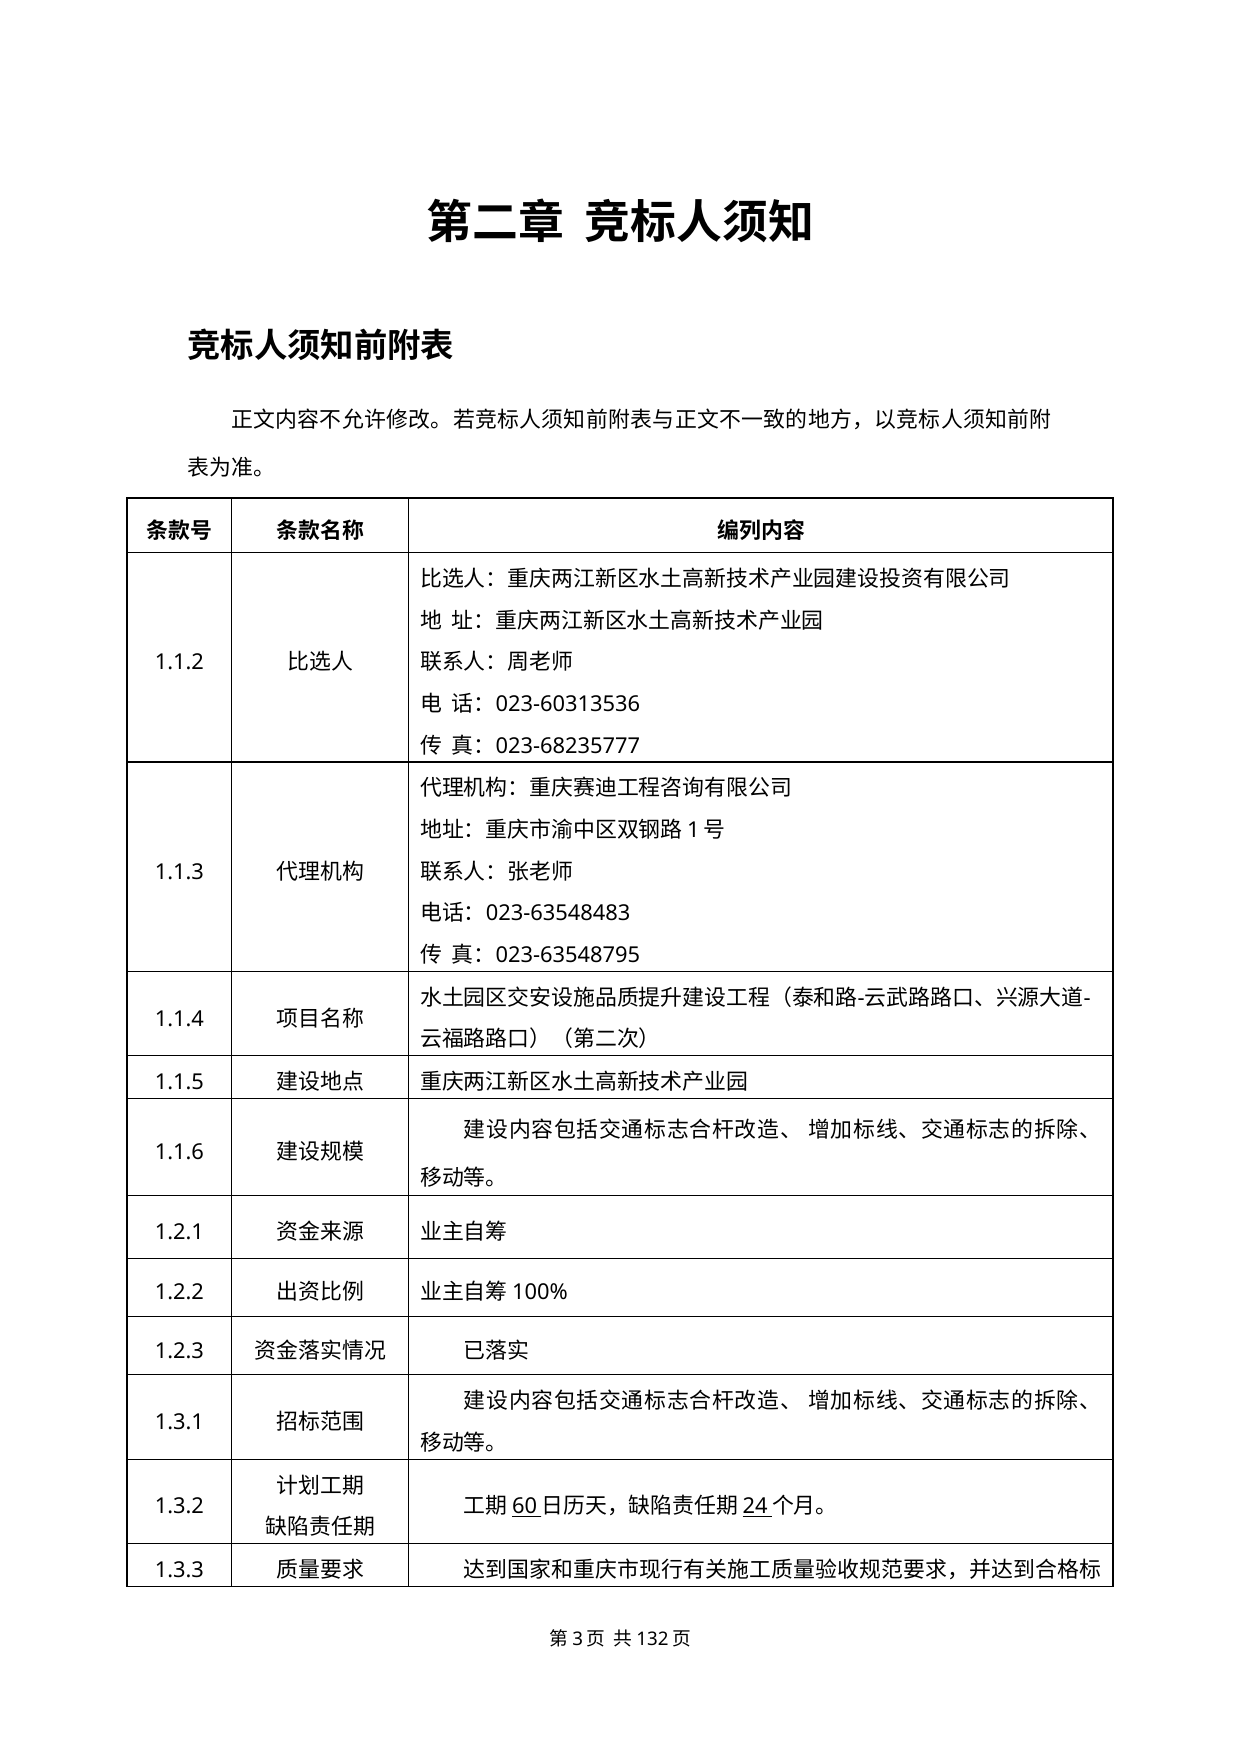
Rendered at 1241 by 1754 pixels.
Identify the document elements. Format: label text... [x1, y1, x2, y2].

table_cell 1.1.4 [128, 972, 231, 1055]
table_cell 1.3.2 [128, 1460, 231, 1543]
table_cell 代理机构：重庆赛迪工程咨询有限公司 地址：重庆市渝中区双钢路1号 联系人：张老师 电话：023-63548483 传 真：023-63548795 [409, 763, 1112, 971]
table_cell 建设内容包括交通标志合杆改造、 增加标线、交通标志的拆除、移动等。 [409, 1375, 1112, 1459]
table_cell 工期60日历天，缺陷责任期24个月。 [409, 1460, 1112, 1543]
table_cell 1.1.2 [128, 553, 231, 761]
table_cell 1.1.3 [128, 763, 231, 971]
table_cell 建设内容包括交通标志合杆改造、 增加标线、交通标志的拆除、移动等。 [409, 1099, 1112, 1195]
table_cell 1.3.1 [128, 1375, 231, 1459]
table_header 编列内容 [409, 499, 1112, 552]
table_cell 1.3.3 [128, 1544, 231, 1586]
table_cell 1.1.5 [128, 1056, 231, 1098]
subtitle 第二章 竞标人须知 [187, 185, 1053, 252]
table_cell 建设地点 [232, 1056, 408, 1098]
subtitle 竞标人须知前附表 [187, 319, 1053, 367]
table_cell 达到国家和重庆市现行有关施工质量验收规范要求，并达到合格标准。 [409, 1544, 1112, 1586]
table_cell 已落实 [409, 1317, 1112, 1374]
table_cell 1.2.3 [128, 1317, 231, 1374]
table_cell 业主自筹100% [409, 1259, 1112, 1316]
table_cell 招标范围 [232, 1375, 408, 1459]
table_cell 1.1.6 [128, 1099, 231, 1195]
table_cell 比选人 [232, 553, 408, 761]
table_cell 资金来源 [232, 1196, 408, 1258]
table_cell 业主自筹 [409, 1196, 1112, 1258]
table_cell 项目名称 [232, 972, 408, 1055]
table_cell 比选人：重庆两江新区水土高新技术产业园建设投资有限公司 地 址：重庆两江新区水土高新技术产业园 联系人：周老师 电 话：023-60313536 传 真：023-68235777 [409, 553, 1112, 761]
table_cell 水土园区交安设施品质提升建设工程（泰和路-云武路路口、兴源大道-云福路路口）（第二次） [409, 972, 1112, 1055]
table_cell 出资比例 [232, 1259, 408, 1316]
table_cell 1.2.2 [128, 1259, 231, 1316]
table_cell 质量要求 [232, 1544, 408, 1586]
table_cell 代理机构 [232, 763, 408, 971]
text 正文内容不允许修改。若竞标人须知前附表与正文不一致的地方，以竞标人须知前附表为准。 [187, 402, 1053, 481]
table_header 条款号 [128, 499, 231, 552]
table_cell 资金落实情况 [232, 1317, 408, 1374]
table_cell 重庆两江新区水土高新技术产业园 [409, 1056, 1112, 1098]
table_cell 建设规模 [232, 1099, 408, 1195]
table_cell 计划工期 缺陷责任期 [232, 1460, 408, 1543]
table_header 条款名称 [232, 499, 408, 552]
table_cell 1.2.1 [128, 1196, 231, 1258]
